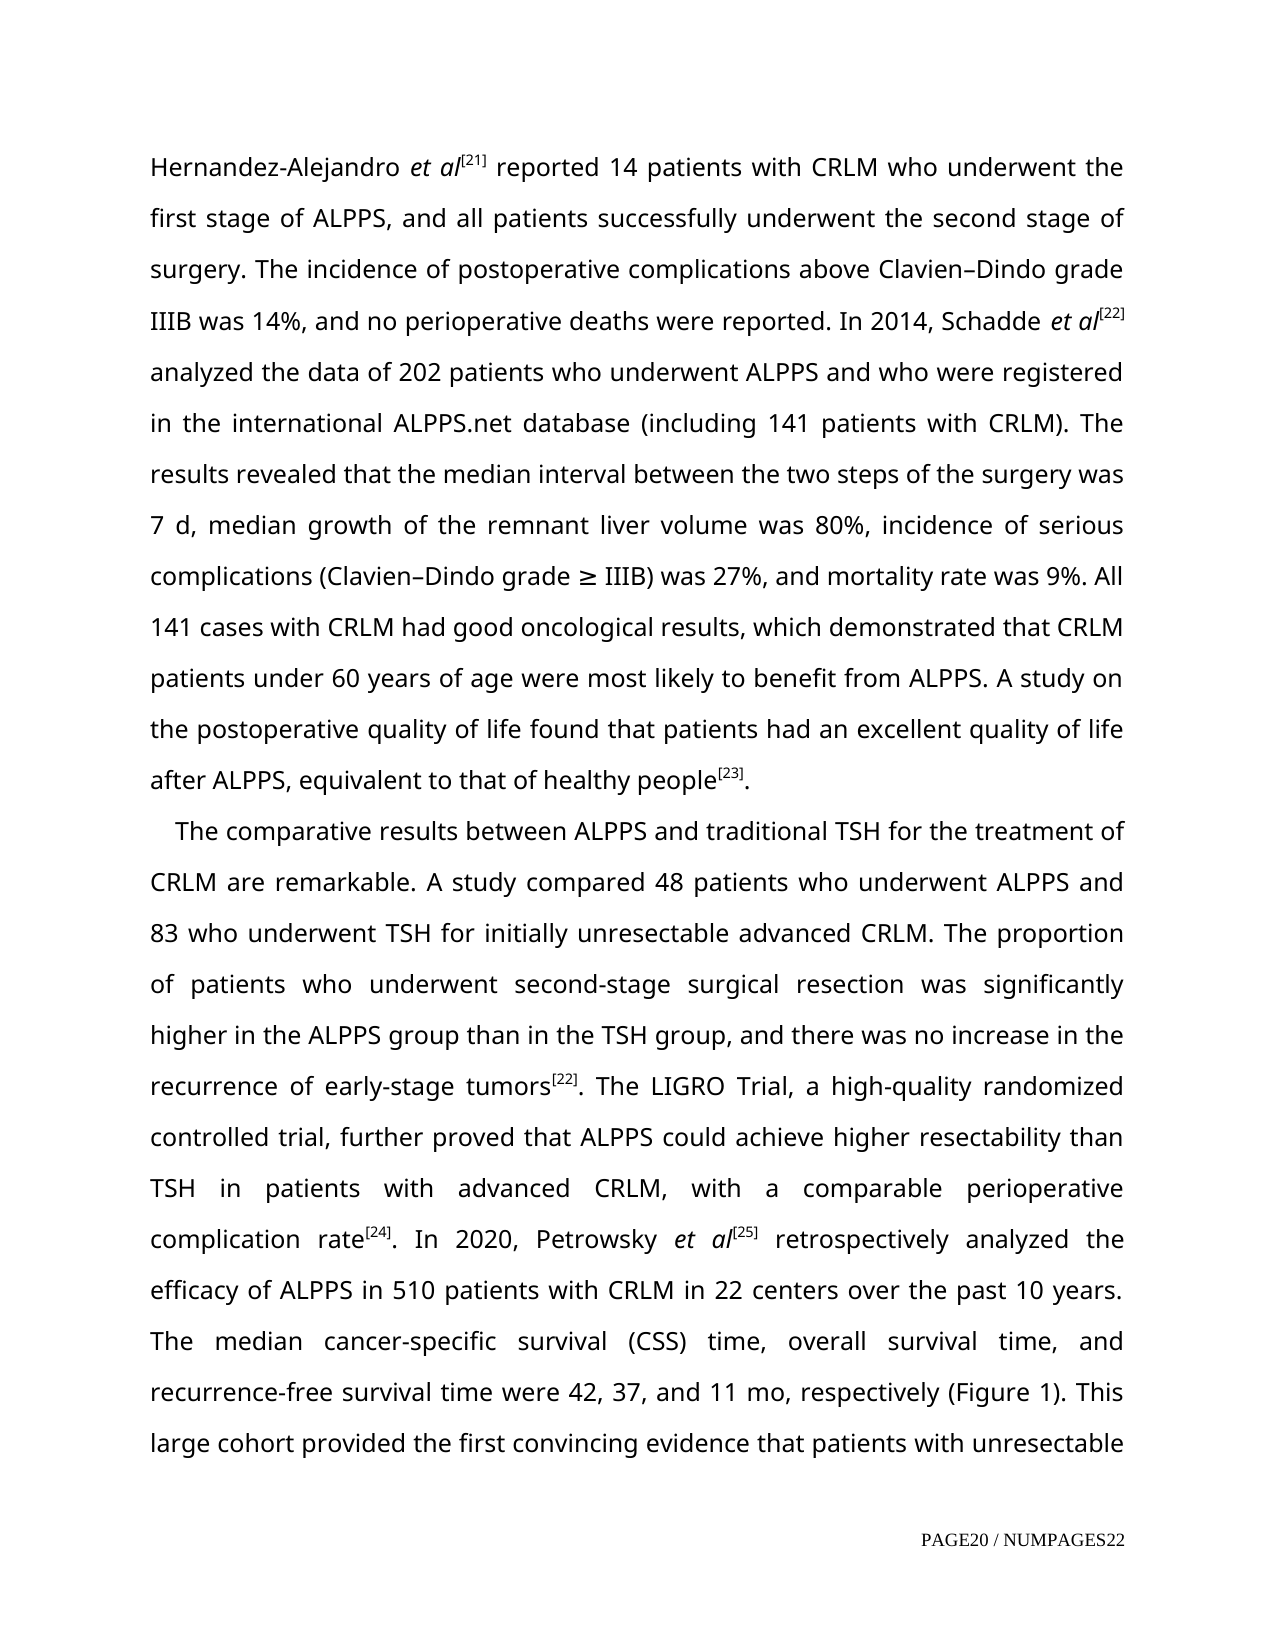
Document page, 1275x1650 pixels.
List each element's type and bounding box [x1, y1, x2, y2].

text [150, 150, 1125, 797]
text [150, 813, 1125, 1460]
